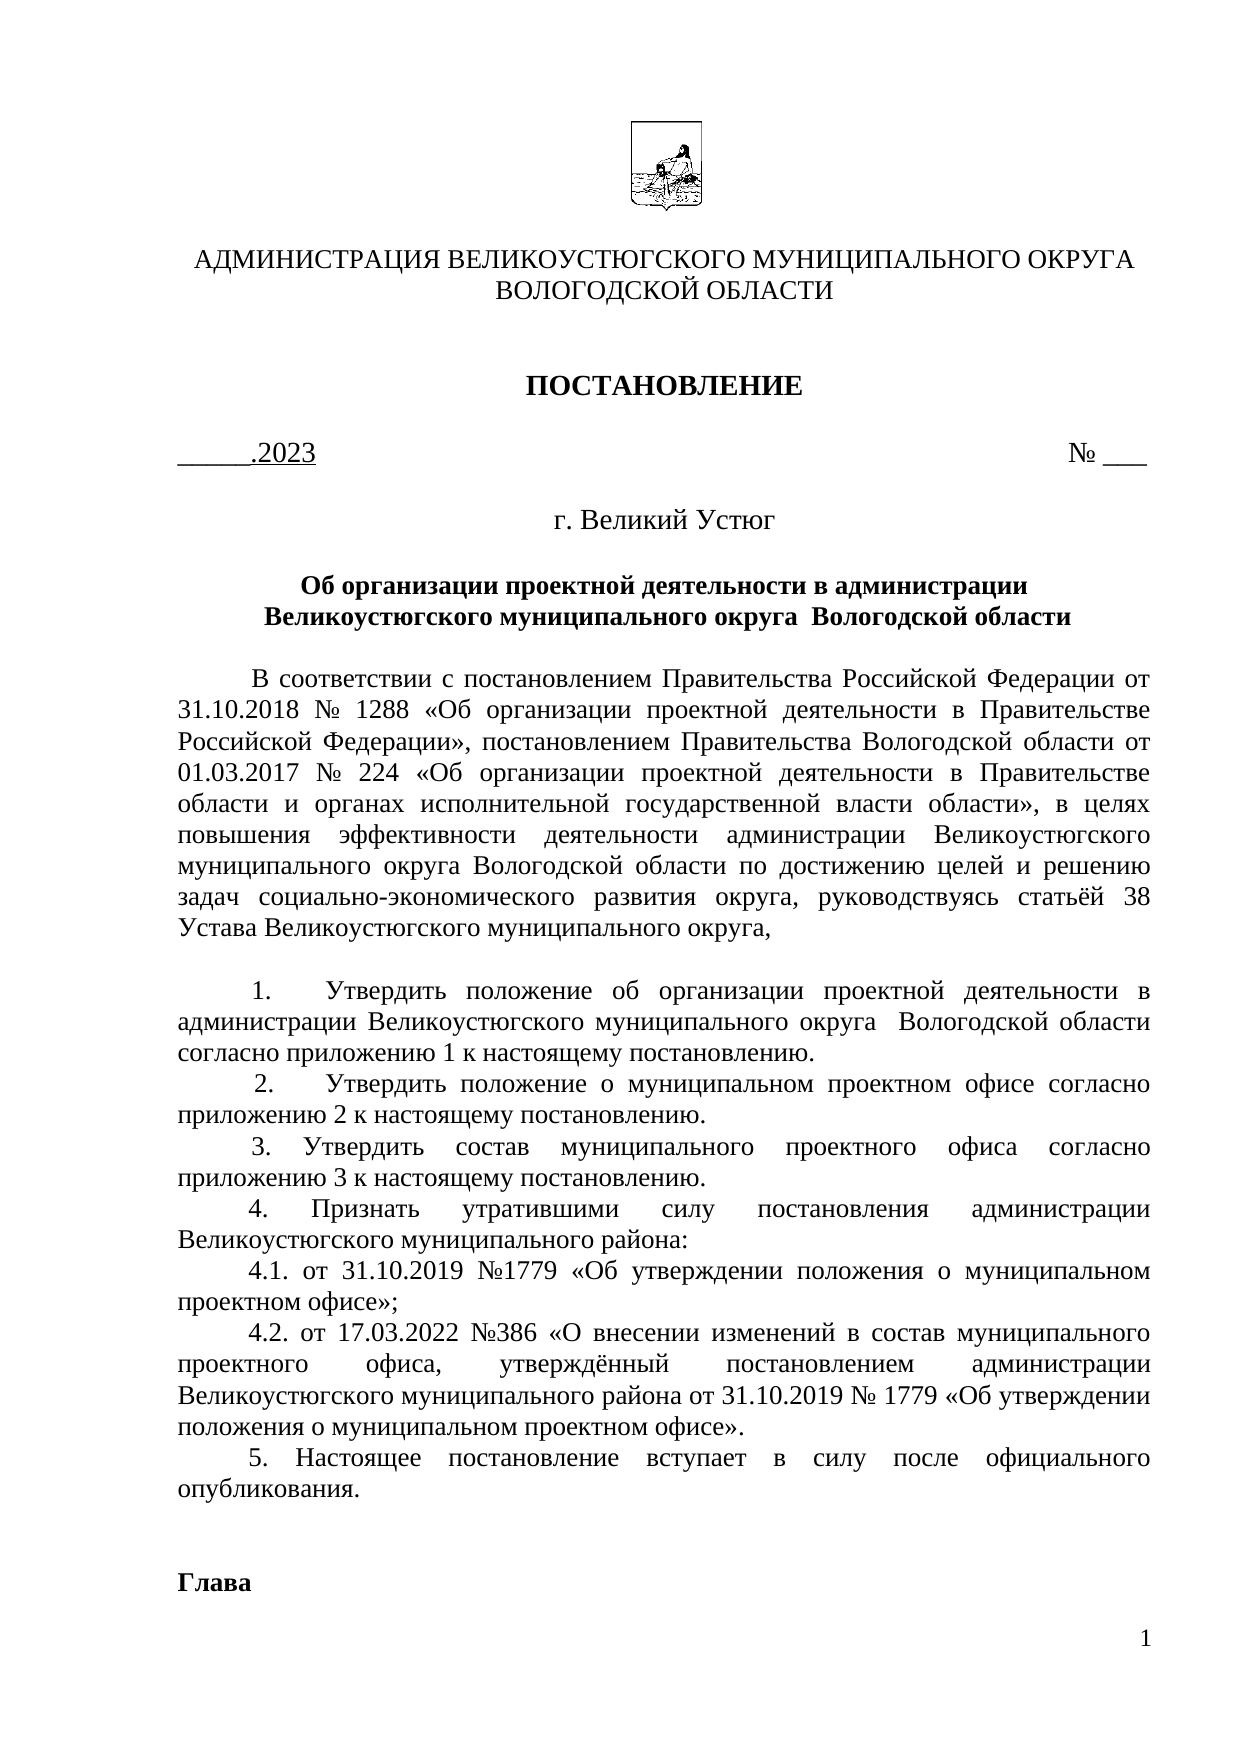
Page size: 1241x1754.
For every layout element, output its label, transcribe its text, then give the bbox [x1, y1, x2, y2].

text Великоустюгского муниципального округа Вологодской области [177, 600, 1152, 631]
text В соответствии с постановлением Правительства Российской Федерации от 31.10.2018 № 1288 «Об организации проектной деятельности в Правительстве Российской Федерации», постановлением Правительства Вологодской области от 01.03.2017 № 224 «Об организации проектной деятельности в Правительстве области и органах исполнительной государственной власти области», в целях повышения эффективности деятельности администрации Великоустюгского муниципального округа Вологодской области по достижению целей и решению задач социально-экономического развития округа, руководствуясь статьёй 38 Устава Великоустюгского муниципального округа, [177, 662, 1152, 943]
list Утвердить положение о муниципальном проектном офисе согласно приложению 2 к настоящему постановлению. [177, 1067, 1152, 1129]
text АДМИНИСТРАЦИЯ ВЕЛИКОУСТЮГСКОГО МУНИЦИПАЛЬНОГО ОКРУГА [177, 243, 1152, 274]
list 3. Утвердить состав муниципального проектного офиса согласно приложению 3 к настоящему постановлению. [177, 1129, 1152, 1192]
text г. Великий Устюг [177, 502, 1152, 535]
picture [625, 118, 704, 211]
text Об организации проектной деятельности в администрации [177, 569, 1152, 600]
text _____.2023 № ___ [177, 435, 1152, 468]
list Утвердить положение об организации проектной деятельности в администрации Великоустюгского муниципального округа Вологодской области согласно приложению 1 к настоящему постановлению. [177, 974, 1152, 1067]
text ПОСТАНОВЛЕНИЕ [177, 368, 1152, 401]
text 5. Настоящее постановление вступает в силу после официального опубликования. [177, 1441, 1152, 1503]
text 4. Признать утратившими силу постановления администрации Великоустюгского муниципального района: [177, 1192, 1152, 1254]
text 4.1. от 31.10.2019 №1779 «Об утверждении положения о муниципальном проектном офисе»; [177, 1254, 1152, 1316]
text Глава [177, 1566, 1152, 1597]
text 4.2. от 17.03.2022 №386 «О внесении изменений в состав муниципального проектного офиса, утверждённый постановлением администрации Великоустюгского муниципального района от 31.10.2019 № 1779 «Об утверждении положения о муниципальном проектном офисе». [177, 1316, 1152, 1441]
text ВОЛОГОДСКОЙ ОБЛАСТИ [177, 274, 1152, 305]
